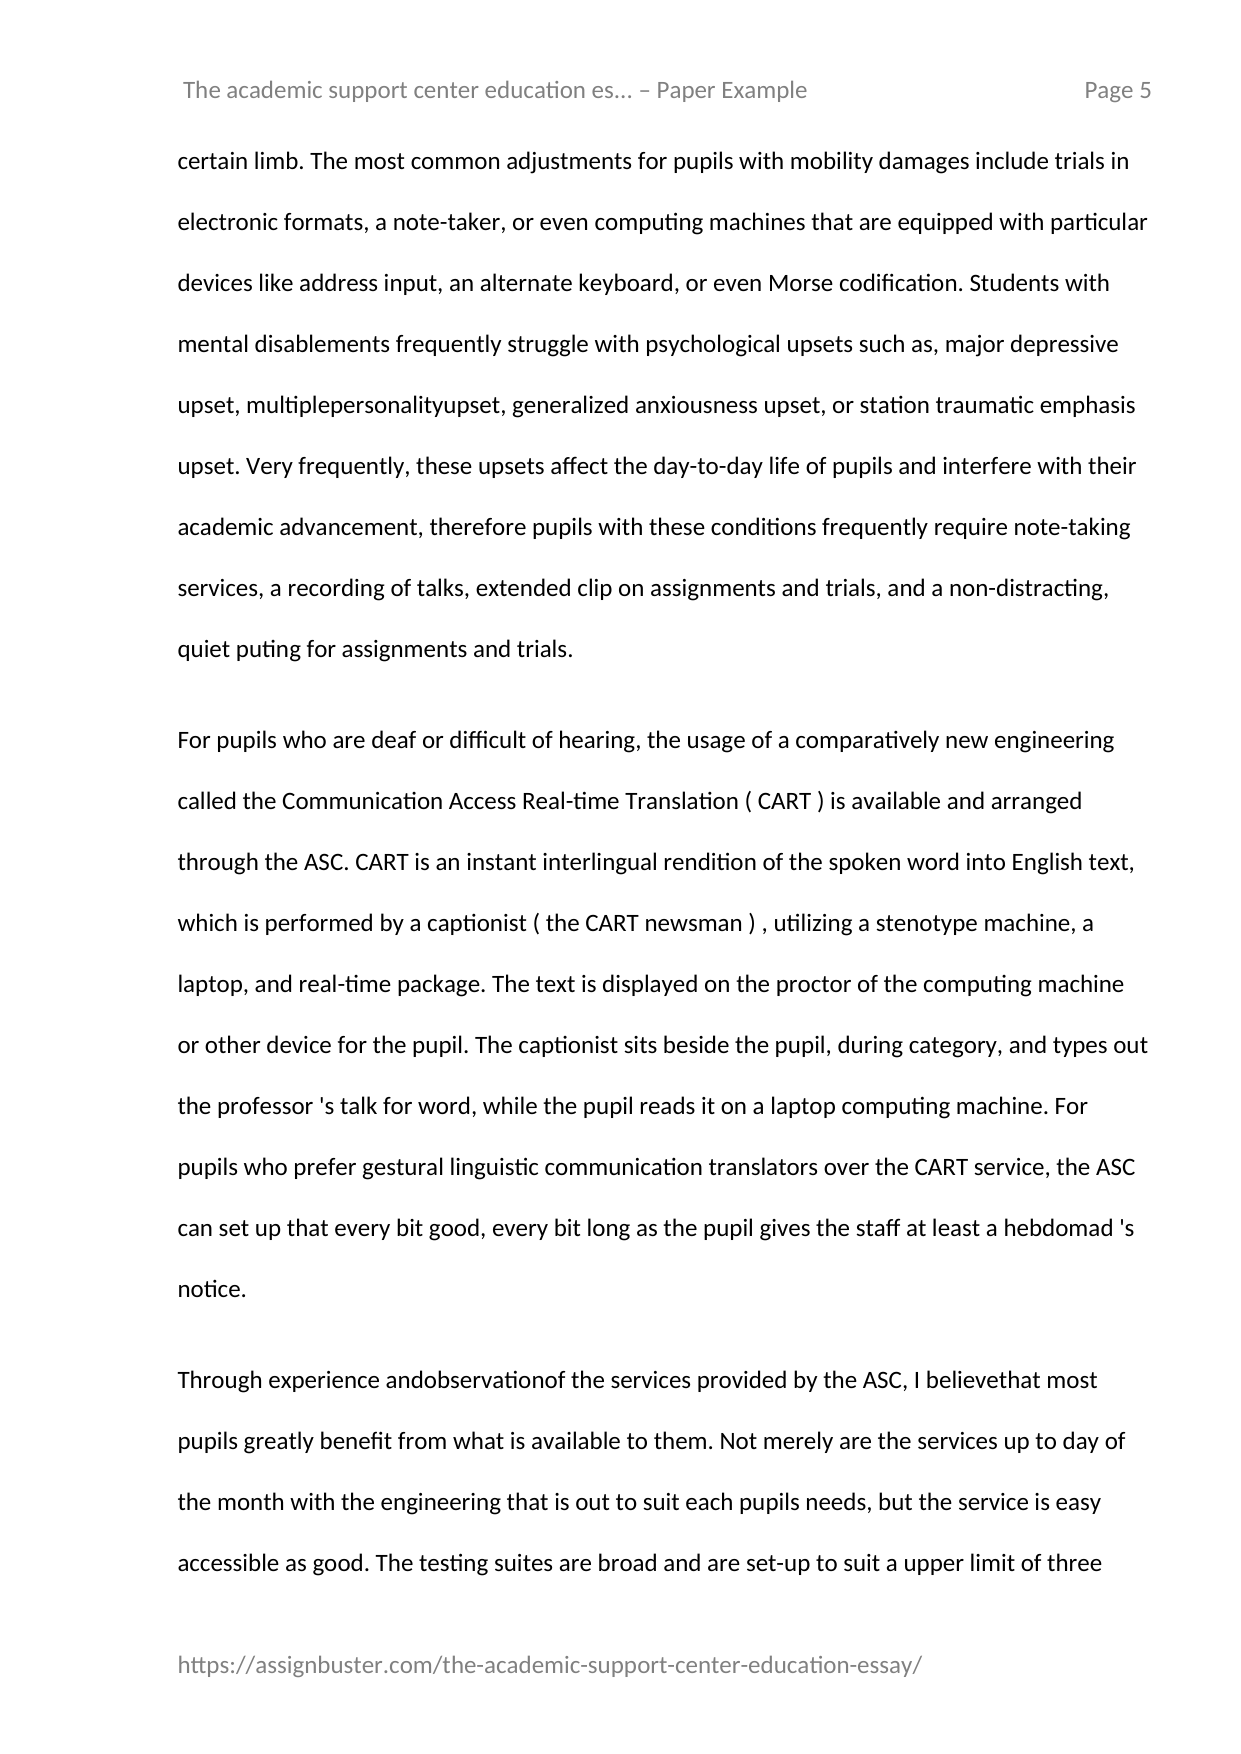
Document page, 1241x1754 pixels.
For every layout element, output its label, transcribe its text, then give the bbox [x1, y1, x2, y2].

text For pupils who are deaf or difficult of hearing, the usage of a comparatively new engineering called the Communication Access Real-time Translation ( CART ) is available and arranged through the ASC. CART is an instant interlingual rendition of the spoken word into English text, which is performed by a captionist ( the CART newsman ) , utilizing a stenotype machine, a laptop, and real-time package. The text is displayed on the proctor of the computing machine or other device for the pupil. The captionist sits beside the pupil, during category, and types out the professor 's talk for word, while the pupil reads it on a laptop computing machine. For pupils who prefer gestural linguistic communication translators over the CART service, the ASC can set up that every bit good, every bit long as the pupil gives the staff at least a hebdomad 's notice. [177, 724, 1152, 1304]
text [177, 1364, 1152, 1577]
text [177, 145, 1152, 664]
